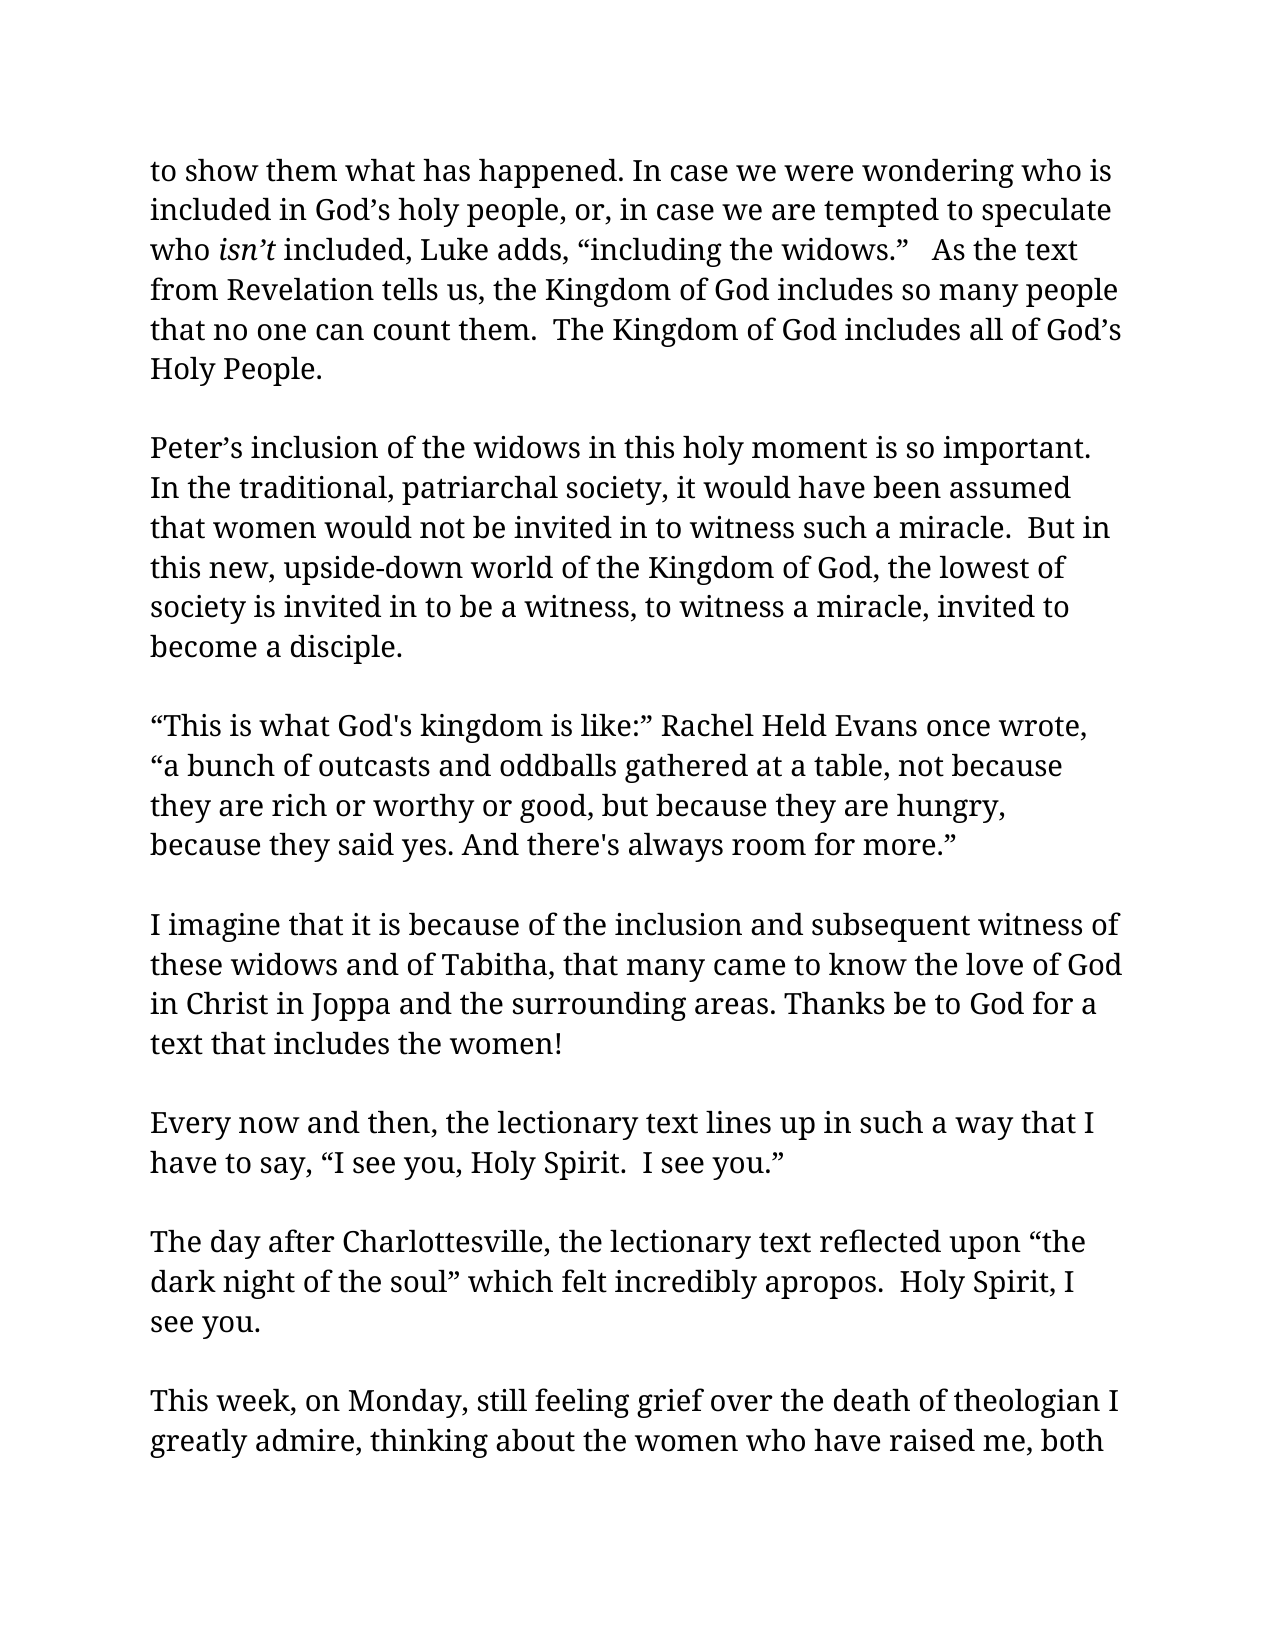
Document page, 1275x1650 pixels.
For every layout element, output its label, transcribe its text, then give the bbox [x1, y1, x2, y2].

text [150, 1380, 1125, 1460]
text The day after Charlottesville, the lectionary text reflected upon “the dark night of the soul” which felt incredibly apropos. Holy Spirit, I see you. [150, 1222, 1125, 1341]
text Every now and then, the lectionary text lines up in such a way that I have to say, “I see you, Holy Spirit. I see you.” [150, 1102, 1125, 1182]
text I imagine that it is because of the inclusion and subsequent witness of these widows and of Tabitha, that many came to know the love of God in Christ in Joppa and the surrounding areas. Thanks be to God for a text that includes the women! [150, 904, 1125, 1063]
text “This is what God's kingdom is like:” Rachel Held Evans once wrote, “a bunch of outcasts and oddballs gathered at a table, not because they are rich or worthy or good, but because they are hungry, because they said yes. And there's always room for more.” [150, 706, 1125, 864]
text Peter’s inclusion of the widows in this holy moment is so important. In the traditional, patriarchal society, it would have been assumed that women would not be invited in to witness such a miracle. But in this new, upside-down world of the Kingdom of God, the lowest of society is invited in to be a witness, to witness a miracle, invited to become a disciple. [150, 428, 1125, 666]
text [150, 150, 1125, 388]
